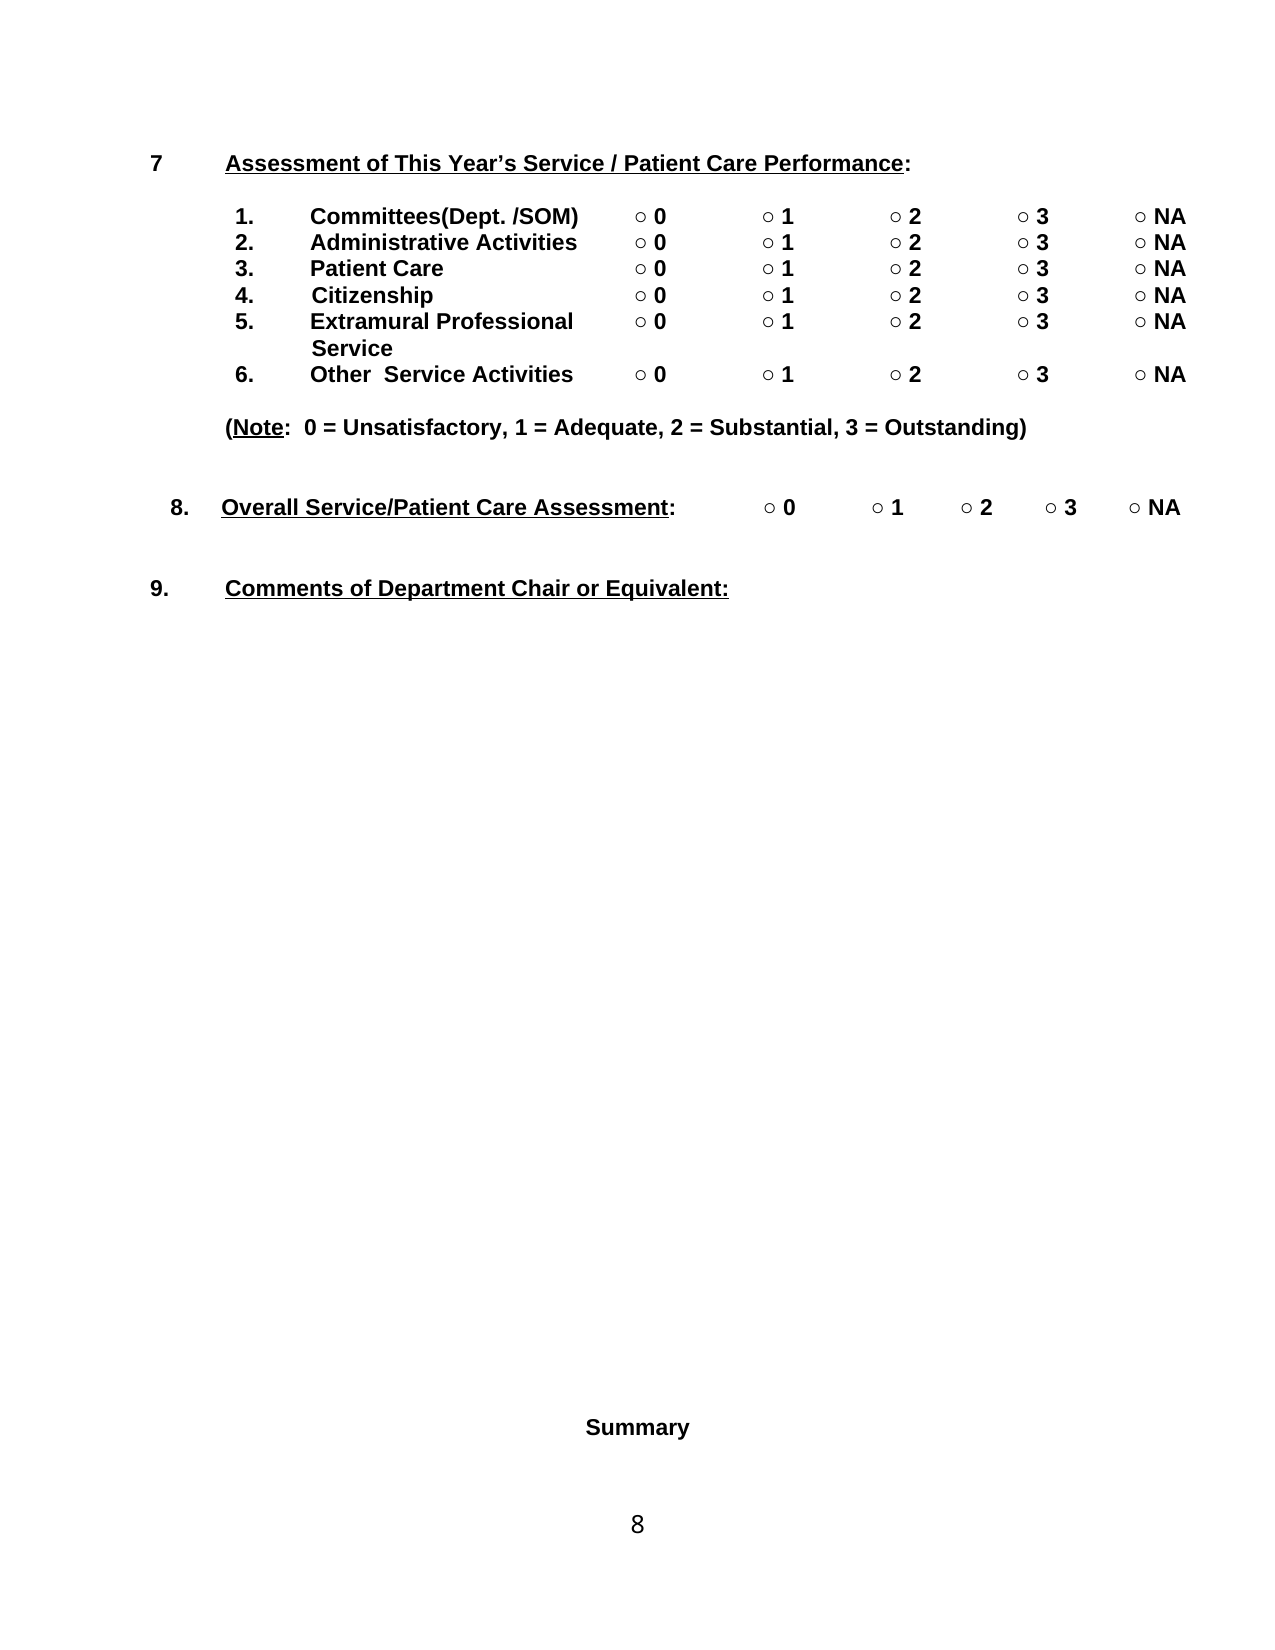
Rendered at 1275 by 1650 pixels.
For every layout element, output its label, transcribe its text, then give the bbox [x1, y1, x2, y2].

table_cell 4. Citizenship [230, 282, 586, 308]
text 7 Assessment of This Year’s Service / Patient Care Performance: [150, 150, 1125, 176]
text Summary [150, 1414, 1125, 1440]
table_cell ○ 3 [969, 308, 1096, 361]
table_cell ○ NA [1096, 361, 1224, 387]
table_cell ○ NA [1096, 308, 1224, 361]
table_cell ○ 3 [969, 255, 1096, 282]
table_header ○ 2 [934, 493, 1018, 521]
table_cell ○ 3 [969, 361, 1096, 387]
table_header ○ 1 [714, 203, 841, 229]
table_cell ○ 1 [714, 282, 841, 308]
table_cell ○ 2 [841, 308, 969, 361]
table_cell ○ NA [1096, 282, 1224, 308]
table_cell ○ 0 [586, 308, 714, 361]
text (Note: 0 = Unsatisfactory, 1 = Adequate, 2 = Substantial, 3 = Outstanding) [225, 413, 1125, 440]
table_header ○ 2 [841, 203, 969, 229]
table_cell ○ 0 [586, 229, 714, 255]
text 9. Comments of Department Chair or Equivalent: [150, 575, 1125, 602]
table_cell ○ 0 [586, 282, 714, 308]
table_cell 6. Other Service Activities [230, 361, 586, 387]
table_cell ○ 2 [841, 282, 969, 308]
table_cell 2. Administrative Activities [230, 229, 586, 255]
table_cell ○ 1 [714, 229, 841, 255]
table_header ○ 1 [840, 493, 934, 521]
table_cell ○ 1 [714, 308, 841, 361]
table_cell ○ 0 [586, 361, 714, 387]
table_header ○ 0 [718, 493, 840, 521]
table_cell ○ 2 [841, 255, 969, 282]
table_header ○ NA [1096, 203, 1224, 229]
table_cell ○ 3 [969, 282, 1096, 308]
table_header ○ 3 [1018, 493, 1103, 521]
table_cell 3. Patient Care [230, 255, 586, 282]
table_header 8. Overall Service/Patient Care Assessment: [166, 495, 718, 521]
table_cell ○ 1 [714, 361, 841, 387]
table_header ○ NA [1103, 493, 1206, 521]
table_cell ○ 2 [841, 229, 969, 255]
table_cell ○ 1 [714, 255, 841, 282]
table_header ○ 3 [969, 203, 1096, 229]
table_header 1. Committees(Dept. /SOM) [230, 203, 586, 229]
table_cell ○ 2 [841, 361, 969, 387]
table_cell ○ 0 [586, 255, 714, 282]
table_cell ○ NA [1096, 229, 1224, 255]
table_cell ○ NA [1096, 255, 1224, 282]
table_header ○ 0 [586, 203, 714, 229]
table_cell ○ 3 [969, 229, 1096, 255]
table_cell 5. Extramural Professional Service [230, 308, 586, 361]
